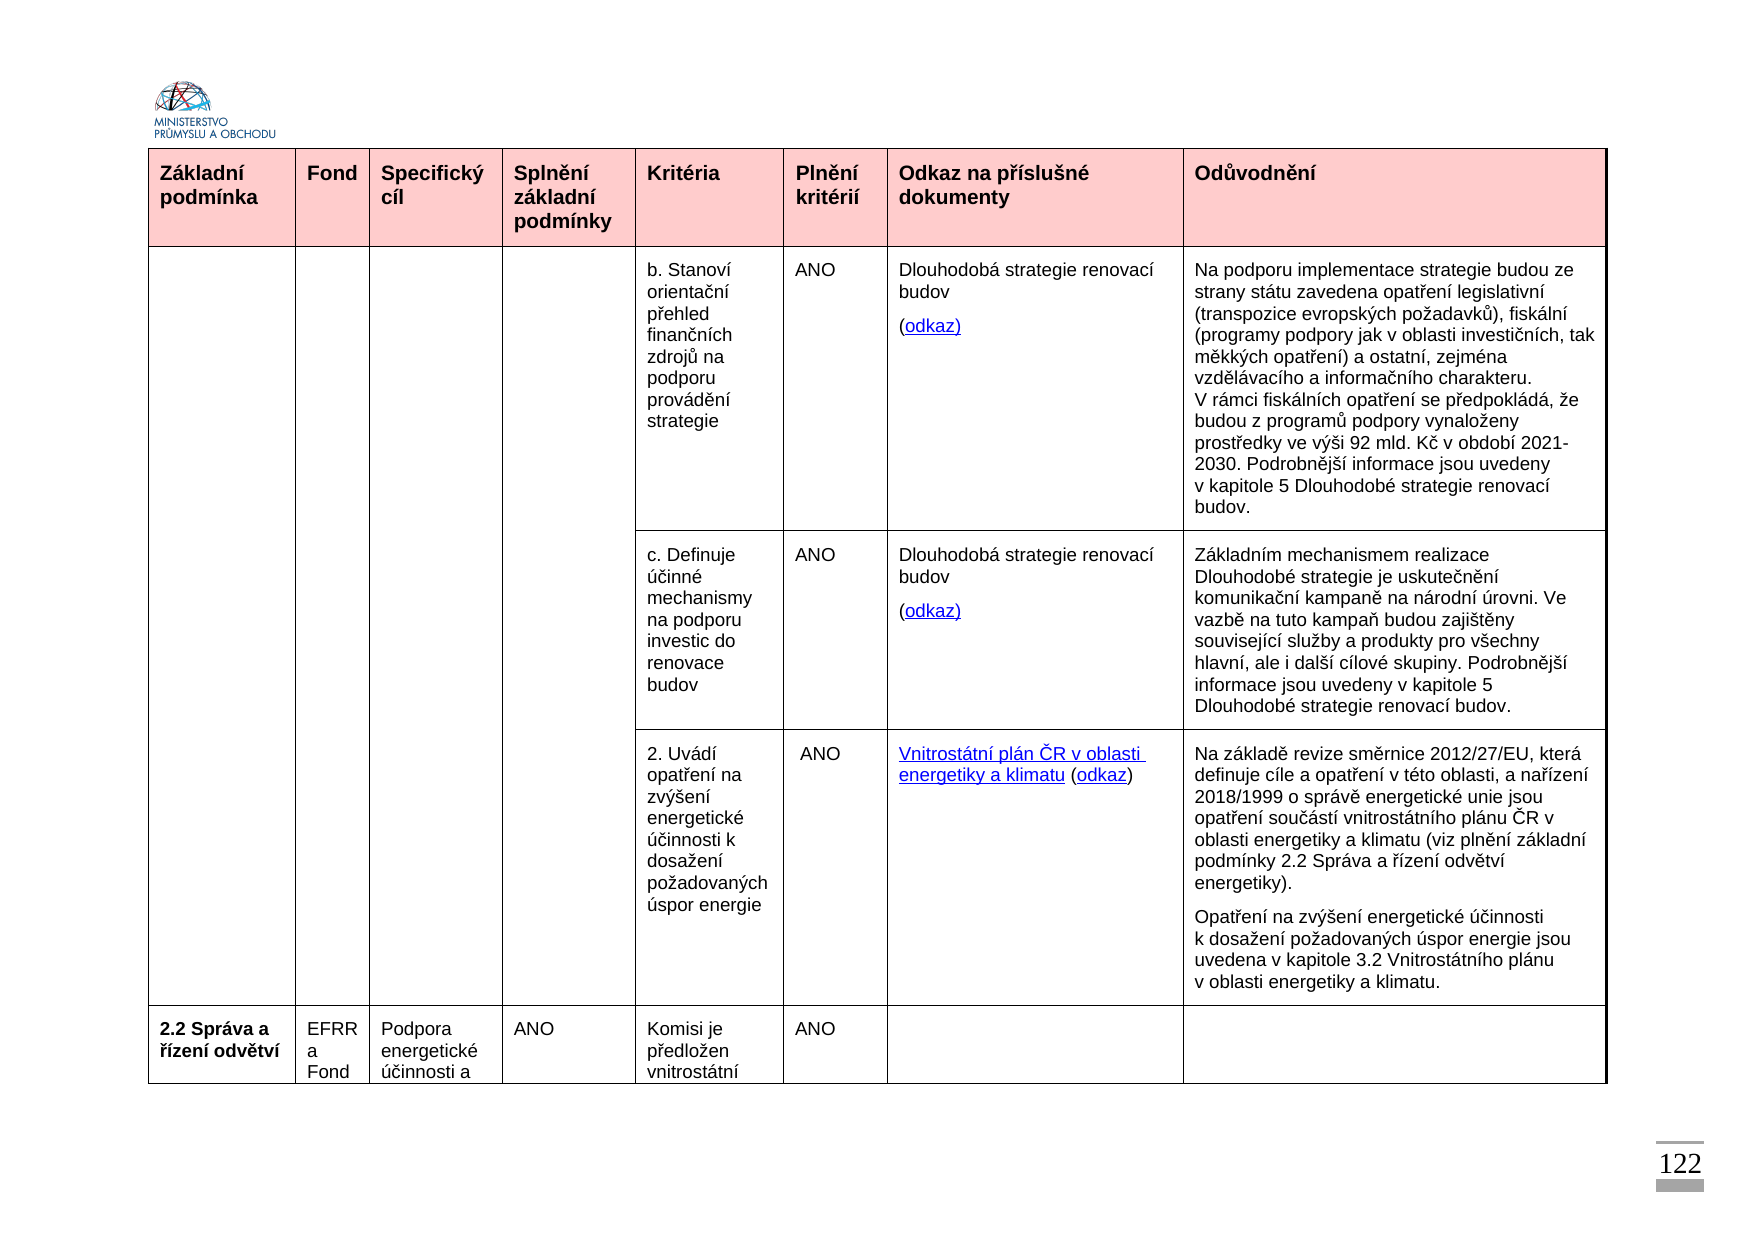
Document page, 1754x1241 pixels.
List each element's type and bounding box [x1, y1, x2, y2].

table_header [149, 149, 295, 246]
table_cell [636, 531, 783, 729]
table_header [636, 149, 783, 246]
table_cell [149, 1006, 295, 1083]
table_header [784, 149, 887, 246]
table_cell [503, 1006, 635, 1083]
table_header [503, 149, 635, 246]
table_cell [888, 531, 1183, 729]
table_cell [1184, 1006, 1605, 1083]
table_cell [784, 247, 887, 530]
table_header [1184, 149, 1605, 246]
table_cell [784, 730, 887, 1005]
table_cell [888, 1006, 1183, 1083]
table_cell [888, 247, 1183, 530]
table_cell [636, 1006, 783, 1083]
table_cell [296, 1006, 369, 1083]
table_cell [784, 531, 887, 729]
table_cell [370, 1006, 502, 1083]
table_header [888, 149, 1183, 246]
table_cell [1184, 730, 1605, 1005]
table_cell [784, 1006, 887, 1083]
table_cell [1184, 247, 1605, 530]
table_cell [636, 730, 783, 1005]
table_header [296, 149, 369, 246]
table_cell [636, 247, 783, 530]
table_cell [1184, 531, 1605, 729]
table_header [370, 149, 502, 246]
picture [147, 73, 283, 146]
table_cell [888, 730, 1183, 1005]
